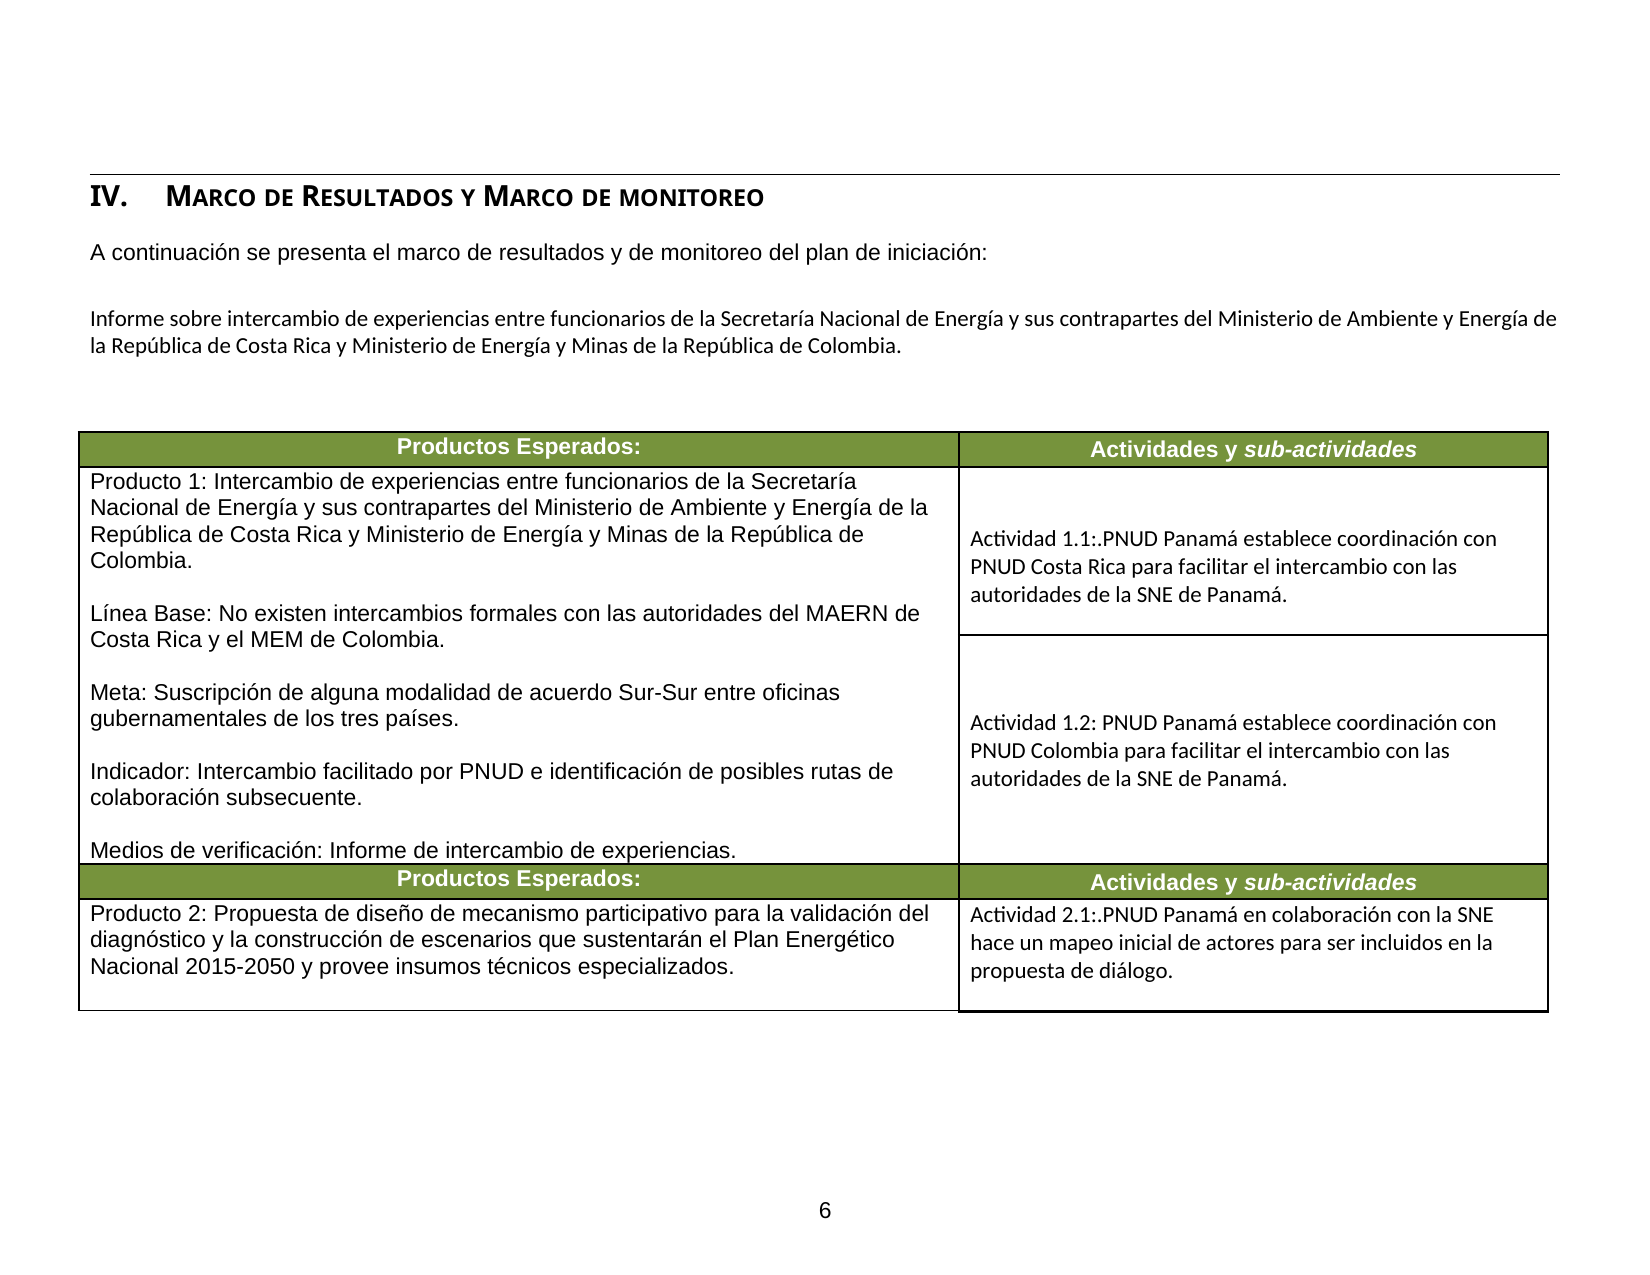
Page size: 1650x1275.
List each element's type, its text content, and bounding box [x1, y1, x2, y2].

table_cell Actividades y sub-actividades [960, 865, 1547, 898]
text Informe sobre intercambio de experiencias entre funcionarios de la Secretaría Nacional de Energía y sus contrapartes del Ministerio de Ambiente y Energía de la República de Costa Rica y Ministerio de Energía y Minas de la República de Colombia. [90, 304, 1560, 360]
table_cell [80, 900, 958, 1010]
table_cell Actividad 1.2: PNUD Panamá establece coordinación con PNUD Colombia para facilitar el intercambio con las autoridades de la SNE de Panamá. [960, 636, 1547, 863]
table_cell Producto 1: Intercambio de experiencias entre funcionarios de la Secretaría Nacional de Energía y sus contrapartes del Ministerio de Ambiente y Energía de la República de Costa Rica y Ministerio de Energía y Minas de la República de Colombia. Línea Base: No existen intercambios formales con las autoridades del MAERN de Costa Rica y el MEM de Colombia. Meta: Suscripción de alguna modalidad de acuerdo Sur-Sur entre oficinas gubernamentales de los tres países. Indicador: Intercambio facilitado por PNUD e identificación de posibles rutas de colaboración subsecuente. Medios de verificación: Informe de intercambio de experiencias. [80, 468, 958, 863]
table_cell Actividad 2.1:.PNUD Panamá en colaboración con la SNE hace un mapeo inicial de actores para ser incluidos en la propuesta de diálogo. [960, 900, 1547, 1010]
table_header Productos Esperados: [80, 433, 958, 466]
table_cell Actividad 1.1:.PNUD Panamá establece coordinación con PNUD Costa Rica para facilitar el intercambio con las autoridades de la SNE de Panamá. [960, 468, 1547, 634]
subtitle Marco de Resultados y Marco de monitoreo [90, 175, 1560, 215]
table_header Actividades y sub-actividades [960, 433, 1547, 466]
table_cell Productos Esperados: [80, 865, 958, 898]
text A continuación se presenta el marco de resultados y de monitoreo del plan de iniciación: [90, 238, 1560, 265]
